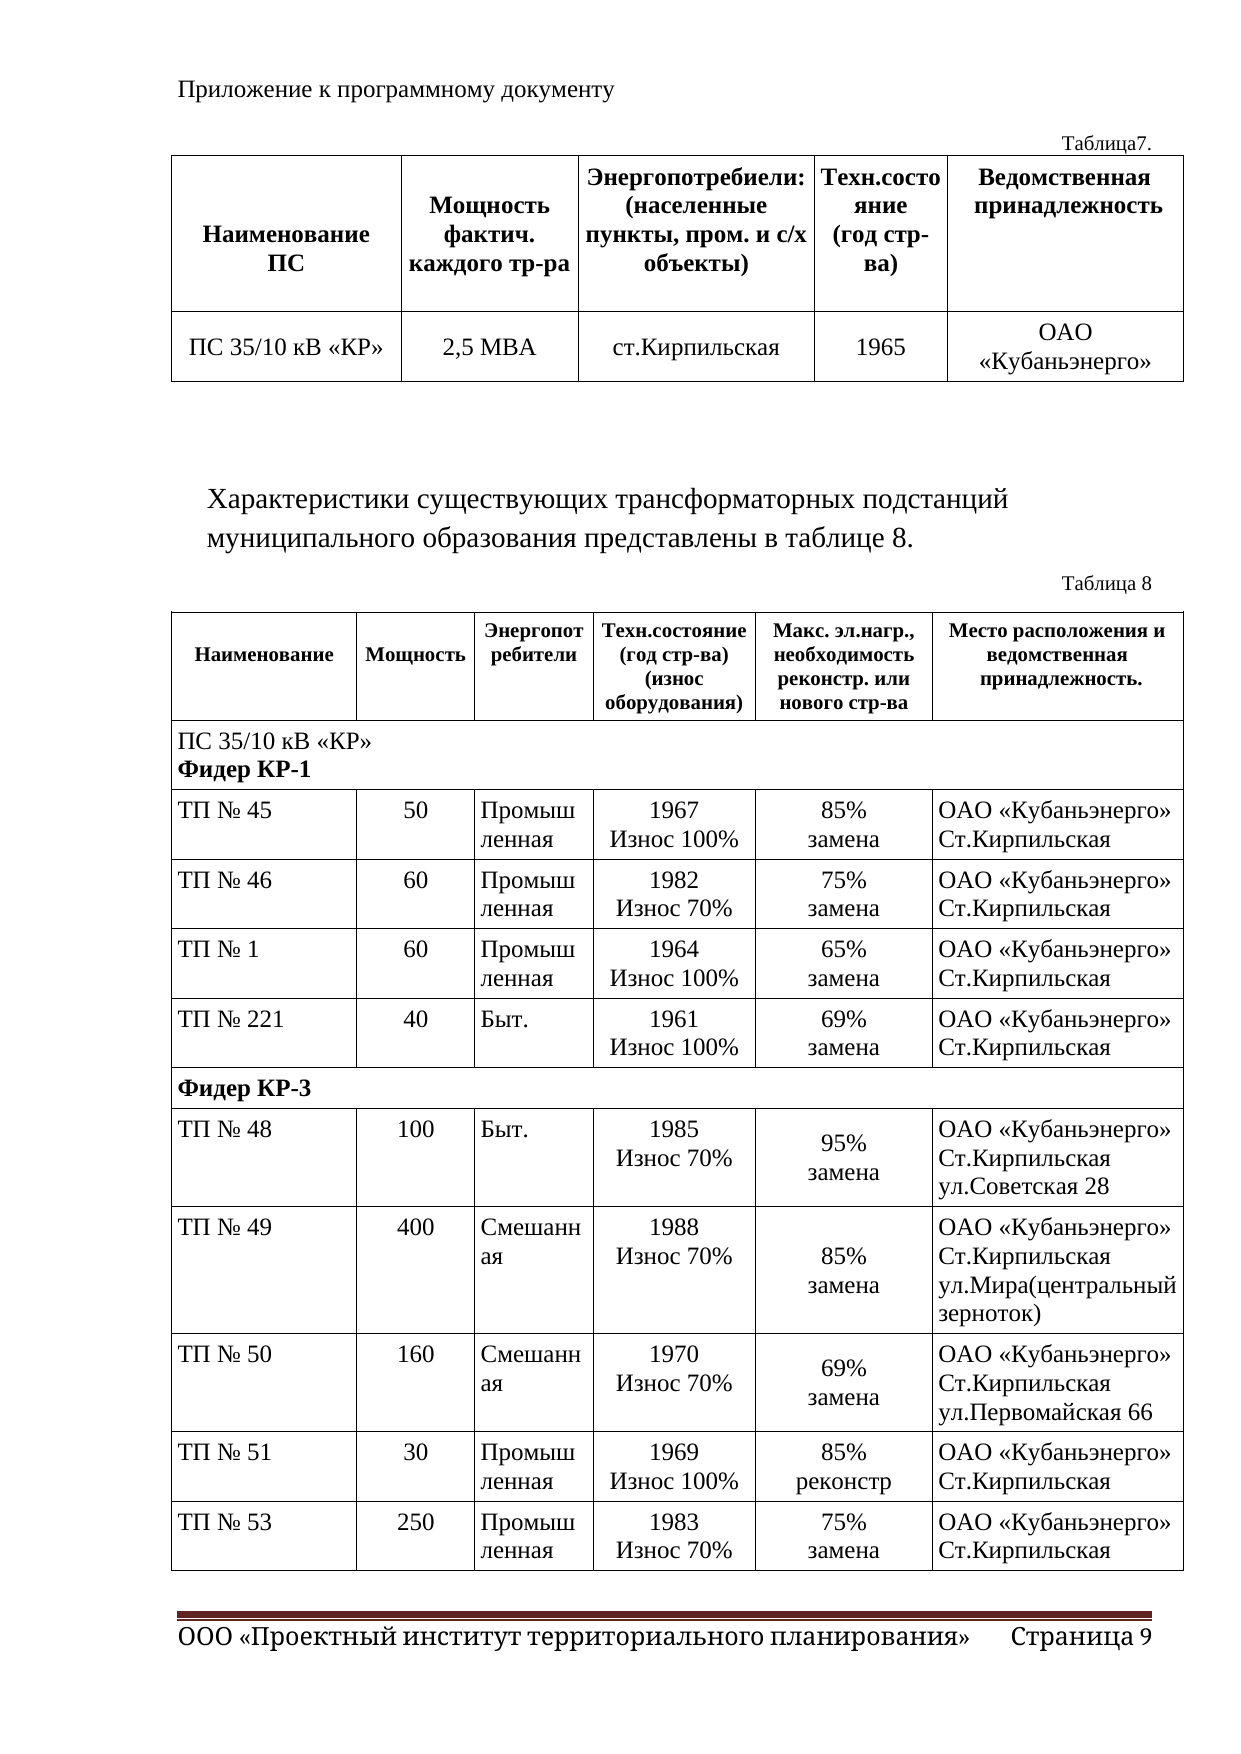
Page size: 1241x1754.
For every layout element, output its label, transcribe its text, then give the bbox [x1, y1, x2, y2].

table_header Техн.состояние (год стр-ва) (износ оборудования) [594, 613, 755, 719]
table_cell Промышленная [475, 1432, 593, 1501]
table_cell ТП № 51 [172, 1432, 356, 1501]
table_cell 250 [357, 1502, 474, 1570]
table_header Ведомственная принадлежность [948, 156, 1183, 311]
table_cell Быт. [475, 999, 593, 1067]
table_cell 85% замена [756, 790, 932, 858]
table_cell 1988 Износ 70% [594, 1207, 755, 1333]
table_cell ОАО «Кубаньэнерго» Ст.Кирпильская [933, 1432, 1183, 1501]
table_header Наименование [172, 613, 356, 719]
table_cell 1961 Износ 100% [594, 999, 755, 1067]
table_cell ОАО «Кубаньэнерго» Ст.Кирпильская [933, 929, 1183, 997]
table_cell ОАО «Кубаньэнерго» [948, 312, 1183, 381]
table_cell 30 [357, 1432, 474, 1501]
table_cell 95% замена [756, 1109, 932, 1206]
table_header Энергопотребители [475, 613, 593, 719]
table_cell 65% замена [756, 929, 932, 997]
table_cell 1969 Износ 100% [594, 1432, 755, 1501]
table_header Место расположения и ведомственная принадлежность. [933, 613, 1183, 719]
text Таблица7. [177, 131, 1152, 155]
table_cell 1965 [815, 312, 947, 381]
table_cell ОАО «Кубаньэнерго» Ст.Кирпильская ул.Первомайская 66 [933, 1334, 1183, 1431]
table_cell ТП № 49 [172, 1207, 356, 1333]
table_header Мощность фактич. каждого тр-ра [402, 156, 578, 311]
table_cell ОАО «Кубаньэнерго» Ст.Кирпильская [933, 860, 1183, 928]
table_cell ТП № 53 [172, 1502, 356, 1570]
table_cell Фидер КР-3 [172, 1068, 1183, 1108]
table_cell 1985 Износ 70% [594, 1109, 755, 1206]
table_cell Смешанная [475, 1334, 593, 1431]
table_cell 85% замена [756, 1207, 932, 1333]
table_cell ТП № 221 [172, 999, 356, 1067]
table_cell ПС 35/10 кВ «КР» Фидер КР-1 [172, 721, 1183, 789]
table_cell 85% реконстр [756, 1432, 932, 1501]
table_cell Промышленная [475, 929, 593, 997]
table_cell 60 [357, 860, 474, 928]
table_cell Смешанная [475, 1207, 593, 1333]
table_header Техн.состояние (год стр-ва) [815, 156, 947, 311]
table_cell 75% замена [756, 860, 932, 928]
table_header Наименование ПС [172, 156, 401, 311]
table_cell 100 [357, 1109, 474, 1206]
table_cell Промышленная [475, 860, 593, 928]
table_header Макс. эл.нагр., необходимость реконстр. или нового стр-ва [756, 613, 932, 719]
text Таблица 8 [207, 571, 1152, 595]
table_cell ТП № 1 [172, 929, 356, 997]
table_cell ПС 35/10 кВ «КР» [172, 312, 401, 381]
text Характеристики существующих трансформаторных подстанций муниципального образования представлены в таблице 8. [207, 482, 1152, 554]
table_cell ОАО «Кубаньэнерго» Ст.Кирпильская ул.Советская 28 [933, 1109, 1183, 1206]
table_header Мощность [357, 613, 474, 719]
table_cell 69% замена [756, 999, 932, 1067]
table_cell 400 [357, 1207, 474, 1333]
table_cell 1983 Износ 70% [594, 1502, 755, 1570]
table_cell 75% замена [756, 1502, 932, 1570]
table_cell ТП № 46 [172, 860, 356, 928]
table_cell 1967 Износ 100% [594, 790, 755, 858]
table_cell ТП № 50 [172, 1334, 356, 1431]
table_cell ТП № 48 [172, 1109, 356, 1206]
table_cell Промышленная [475, 790, 593, 858]
table_cell ТП № 45 [172, 790, 356, 858]
table_cell ОАО «Кубаньэнерго» Ст.Кирпильская [933, 1502, 1183, 1570]
table_cell Быт. [475, 1109, 593, 1206]
table_cell 1970 Износ 70% [594, 1334, 755, 1431]
table_cell 1982 Износ 70% [594, 860, 755, 928]
table_cell 50 [357, 790, 474, 858]
table_cell Промышленная [475, 1502, 593, 1570]
table_cell 60 [357, 929, 474, 997]
table_cell ст.Кирпильская [579, 312, 814, 381]
table_cell ОАО «Кубаньэнерго» Ст.Кирпильская ул.Мира(центральный зерноток) [933, 1207, 1183, 1333]
table_header Энергопотребиели: (населенные пункты, пром. и с/х объекты) [579, 156, 814, 311]
table_cell 160 [357, 1334, 474, 1431]
table_cell ОАО «Кубаньэнерго» Ст.Кирпильская [933, 999, 1183, 1067]
table_cell ОАО «Кубаньэнерго» Ст.Кирпильская [933, 790, 1183, 858]
table_cell 40 [357, 999, 474, 1067]
table_cell 69% замена [756, 1334, 932, 1431]
table_cell 1964 Износ 100% [594, 929, 755, 997]
table_cell 2,5 МВА [402, 312, 578, 381]
